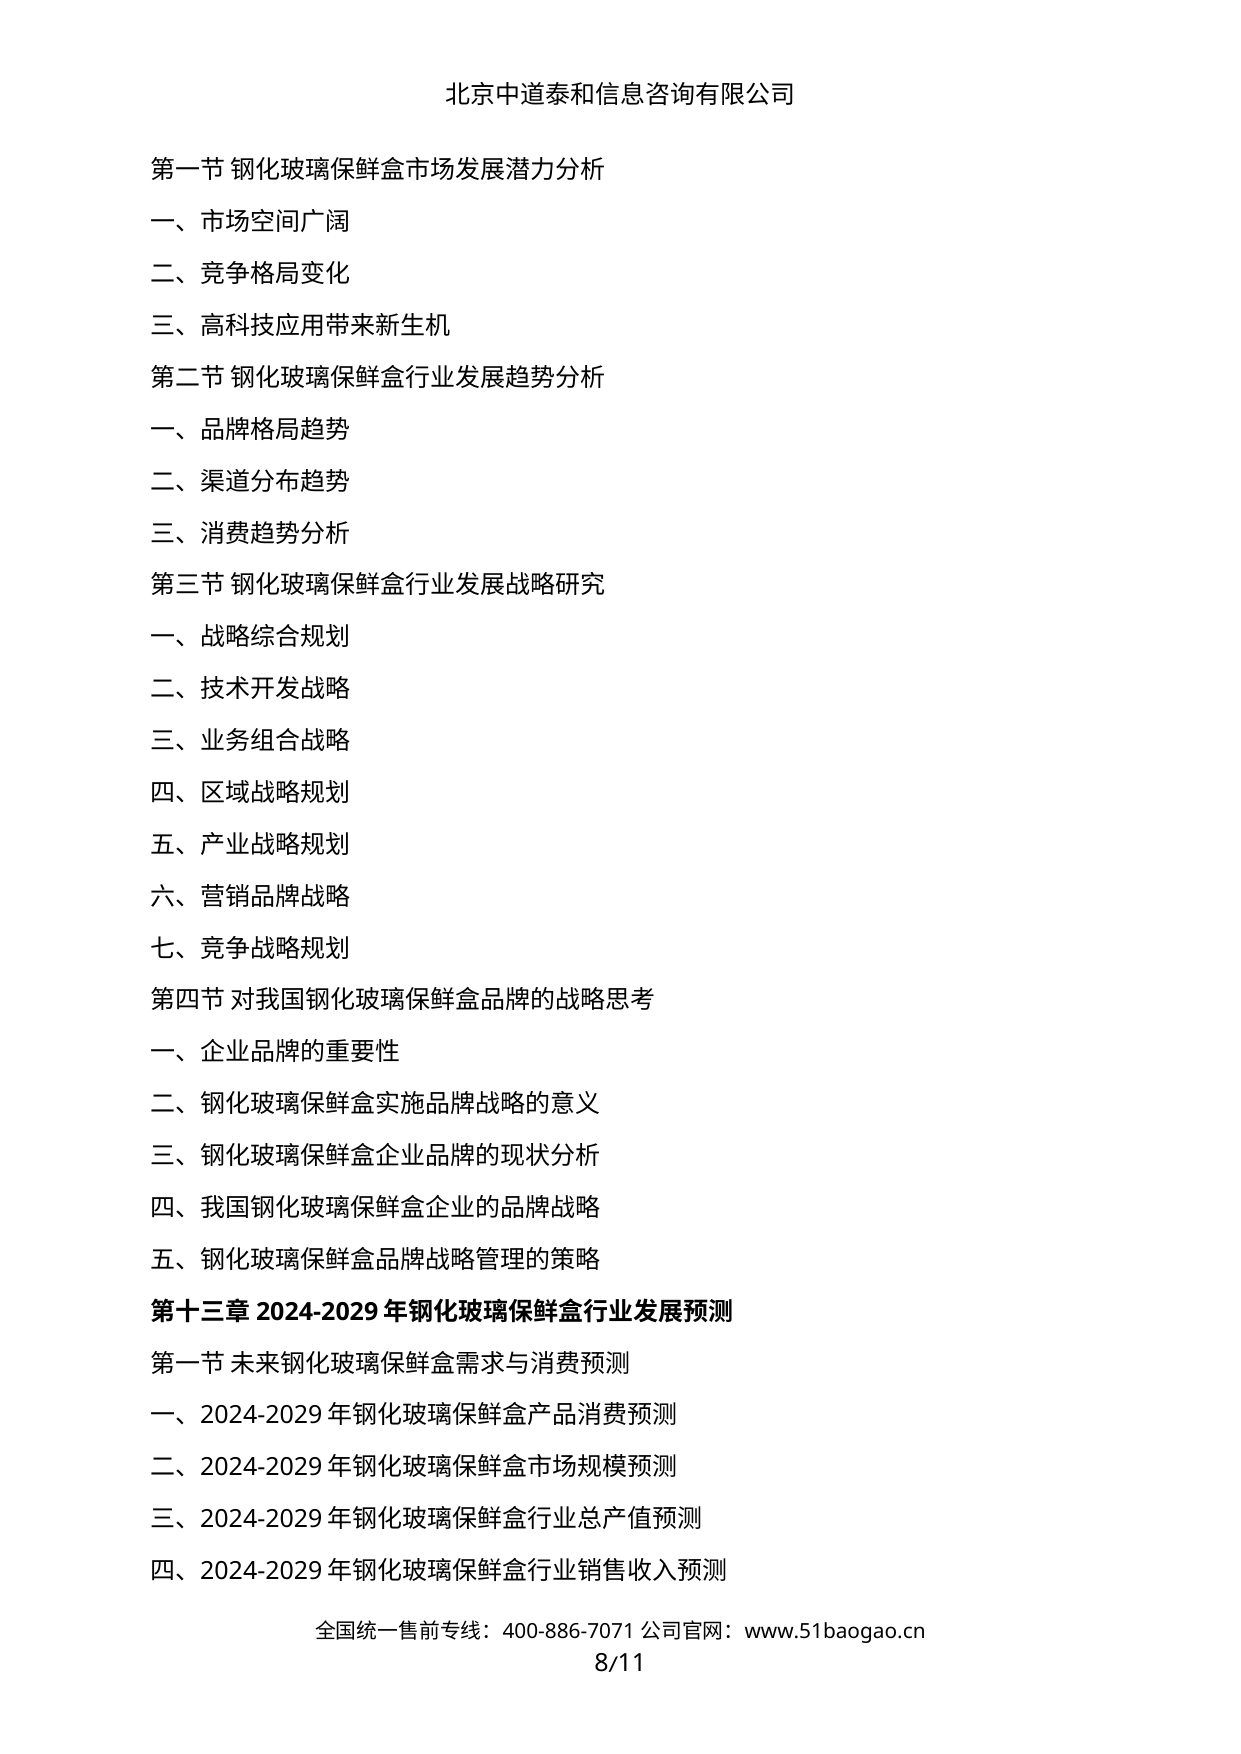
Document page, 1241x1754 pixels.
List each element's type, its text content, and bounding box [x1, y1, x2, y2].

text 四、区域战略规划 [150, 772, 1090, 809]
text 三、消费趋势分析 [150, 513, 1090, 549]
text 四、我国钢化玻璃保鲜盒企业的品牌战略 [150, 1187, 1090, 1224]
text 第十三章 2024-2029年钢化玻璃保鲜盒行业发展预测 [150, 1291, 1090, 1327]
text 第一节 未来钢化玻璃保鲜盒需求与消费预测 [150, 1343, 1090, 1379]
text 五、产业战略规划 [150, 824, 1090, 861]
text 三、钢化玻璃保鲜盒企业品牌的现状分析 [150, 1136, 1090, 1172]
text 三、高科技应用带来新生机 [150, 306, 1090, 342]
text 一、市场空间广阔 [150, 202, 1090, 238]
text 二、钢化玻璃保鲜盒实施品牌战略的意义 [150, 1084, 1090, 1120]
text 第三节 钢化玻璃保鲜盒行业发展战略研究 [150, 565, 1090, 601]
text 第二节 钢化玻璃保鲜盒行业发展趋势分析 [150, 357, 1090, 394]
text 二、技术开发战略 [150, 669, 1090, 705]
text 六、营销品牌战略 [150, 876, 1090, 912]
text 一、企业品牌的重要性 [150, 1032, 1090, 1068]
text 三、业务组合战略 [150, 721, 1090, 757]
text 第四节 对我国钢化玻璃保鲜盒品牌的战略思考 [150, 980, 1090, 1016]
text 二、渠道分布趋势 [150, 461, 1090, 497]
text 第一节 钢化玻璃保鲜盒市场发展潜力分析 [150, 150, 1090, 186]
text 一、2024-2029年钢化玻璃保鲜盒产品消费预测 [150, 1395, 1090, 1431]
text 二、2024-2029年钢化玻璃保鲜盒市场规模预测 [150, 1447, 1090, 1483]
text 五、钢化玻璃保鲜盒品牌战略管理的策略 [150, 1239, 1090, 1276]
text 七、竞争战略规划 [150, 928, 1090, 964]
text 四、2024-2029年钢化玻璃保鲜盒行业销售收入预测 [150, 1551, 1090, 1587]
text 二、竞争格局变化 [150, 254, 1090, 290]
text 一、品牌格局趋势 [150, 409, 1090, 446]
text 三、2024-2029年钢化玻璃保鲜盒行业总产值预测 [150, 1499, 1090, 1535]
text 一、战略综合规划 [150, 617, 1090, 653]
